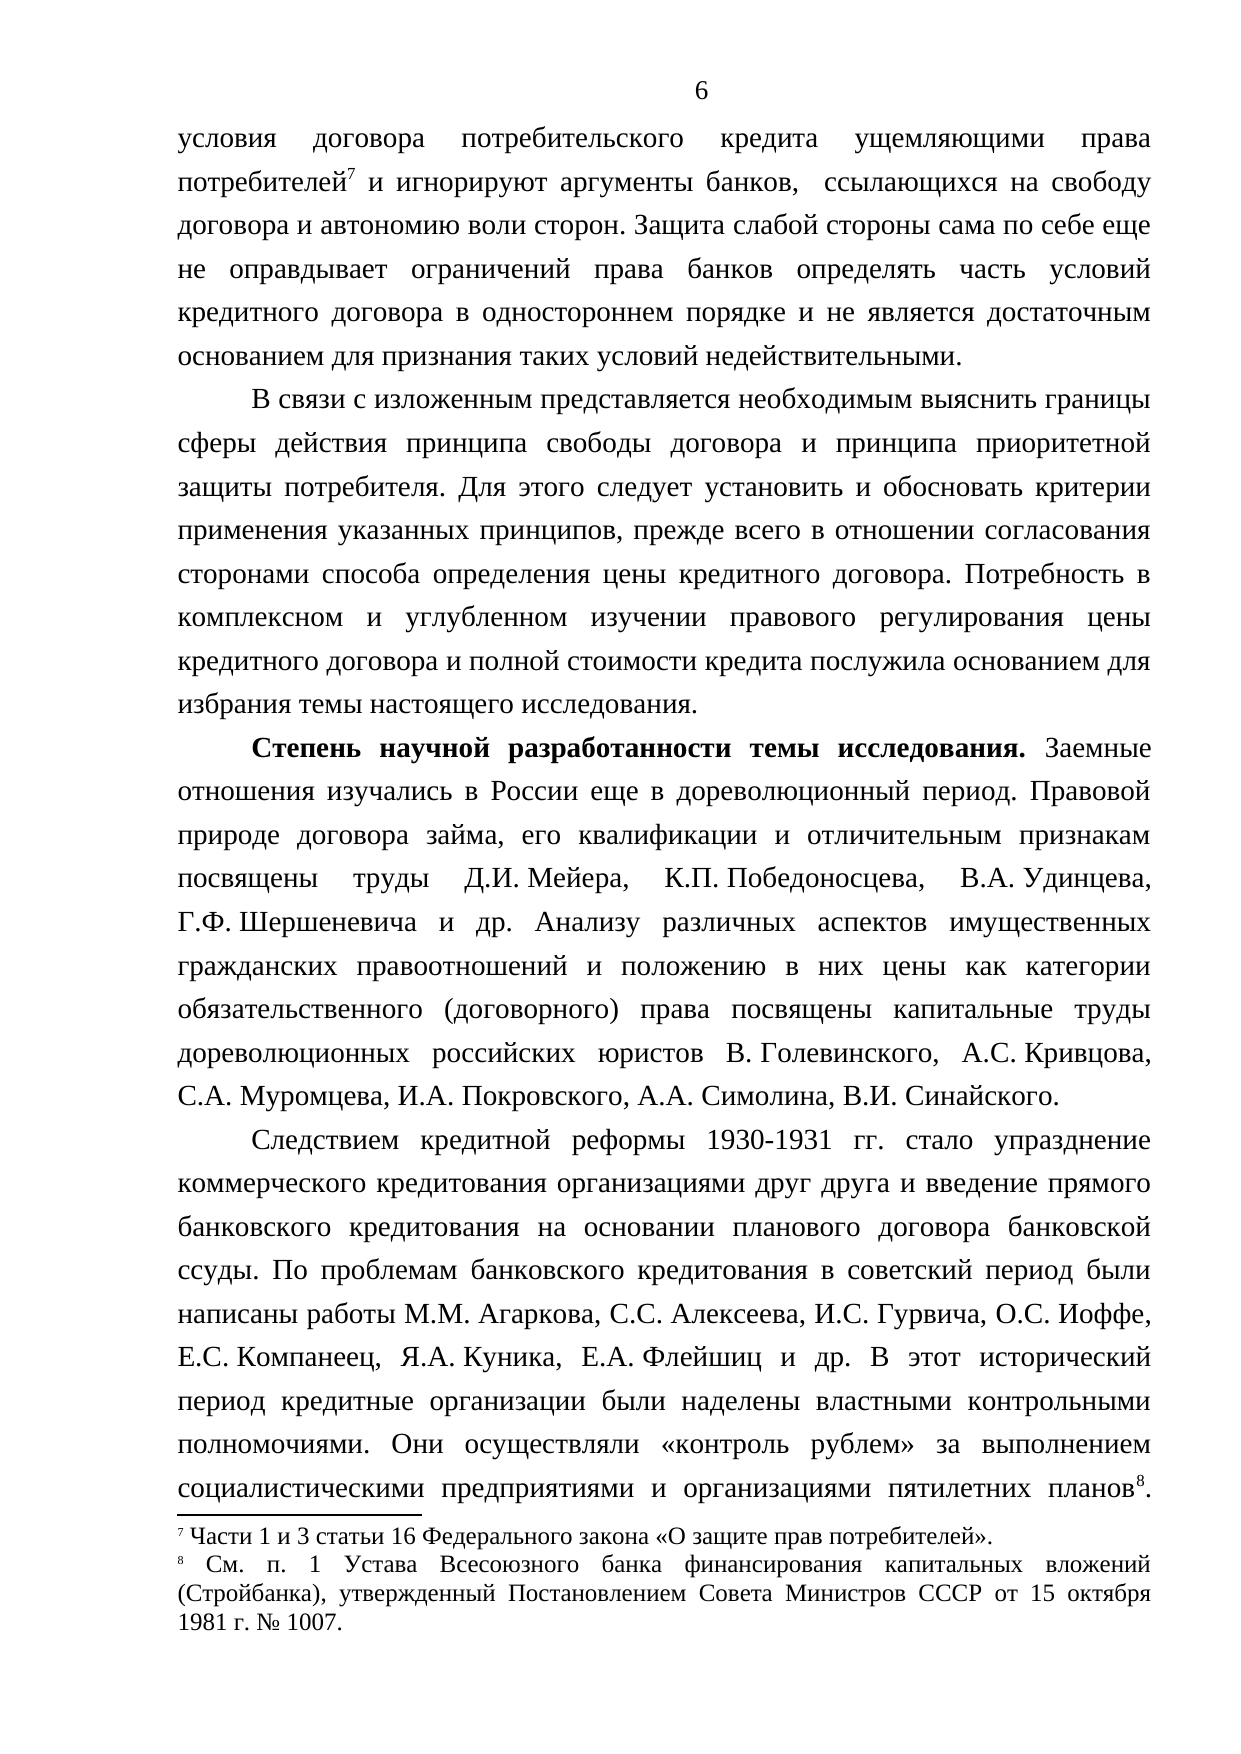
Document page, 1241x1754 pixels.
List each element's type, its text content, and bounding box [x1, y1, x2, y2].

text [177, 120, 1152, 372]
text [177, 1122, 1152, 1504]
text В связи с изложенным представляется необходимым выяснить границы сферы действия принципа свободы договора и принципа приоритетной защиты потребителя. Для этого следует установить и обосновать критерии применения указанных принципов, прежде всего в отношении согласования сторонами способа определения цены кредитного договора. Потребность в комплексном и углубленном изучении правового регулирования цены кредитного договора и полной стоимости кредита послужила основанием для избрания темы настоящего исследования. [177, 382, 1152, 720]
text Степень научной разработанности темы исследования. Заемные отношения изучались в России еще в дореволюционный период. Правовой природе договора займа, его квалификации и отличительным признакам посвящены труды Д.И. Мейера, К.П. Победоносцева, В.А. Удинцева, Г.Ф. Шершеневича и др. Анализу различных аспектов имущественных гражданских правоотношений и положению в них цены как категории обязательственного (договорного) права посвящены капитальные труды дореволюционных российских юристов В. Голевинского, А.С. Кривцова, С.А. Муромцева, И.А. Покровского, А.А. Симолина, В.И. Синайского. [177, 730, 1152, 1112]
